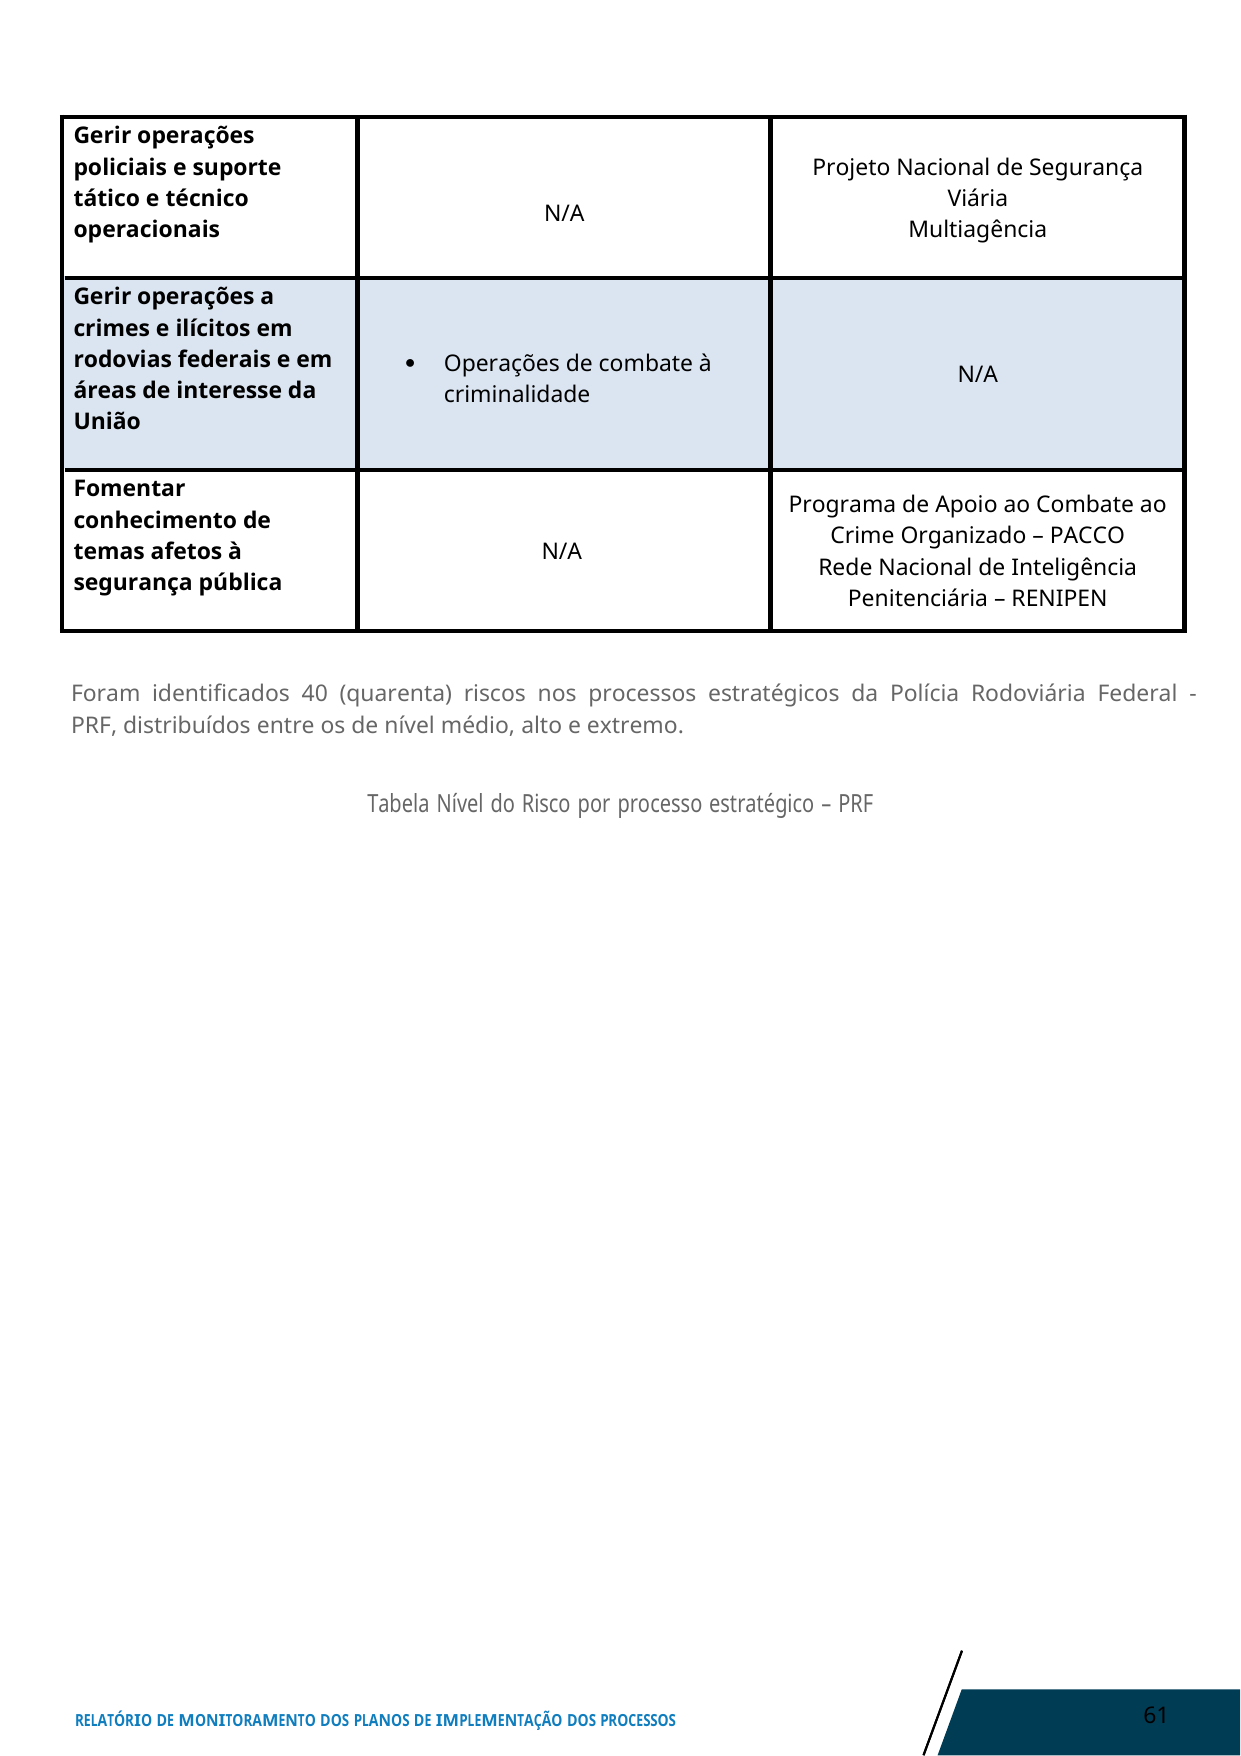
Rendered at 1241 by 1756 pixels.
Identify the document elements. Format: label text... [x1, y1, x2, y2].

table_cell N/A [360, 472, 768, 629]
table_cell Gerir operações policiais e suporte tático e técnico operacionais [64, 119, 355, 276]
text Foram identificados 40 (quarenta) riscos nos processos estratégicos da Polícia Rodoviária Federal - PRF, distribuídos entre os de nível médio, alto e extremo. [71, 677, 1196, 740]
table_cell Gerir operações a crimes e ilícitos em rodovias federais e em áreas de interesse da União [64, 277, 355, 468]
table_cell Fomentar conhecimento de temas afetos à segurança pública [64, 469, 355, 629]
table_cell N/A [360, 119, 768, 276]
table_cell Programa de Apoio ao Combate ao Crime Organizado – PACCO Rede Nacional de Inteligência Penitenciária – RENIPEN [773, 472, 1182, 629]
subtitle Tabela Nível do Risco por processo estratégico – PRF [219, 785, 1021, 819]
table_cell Operações de combate à criminalidade [360, 280, 768, 468]
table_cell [773, 119, 1182, 276]
table_cell N/A [773, 280, 1182, 468]
